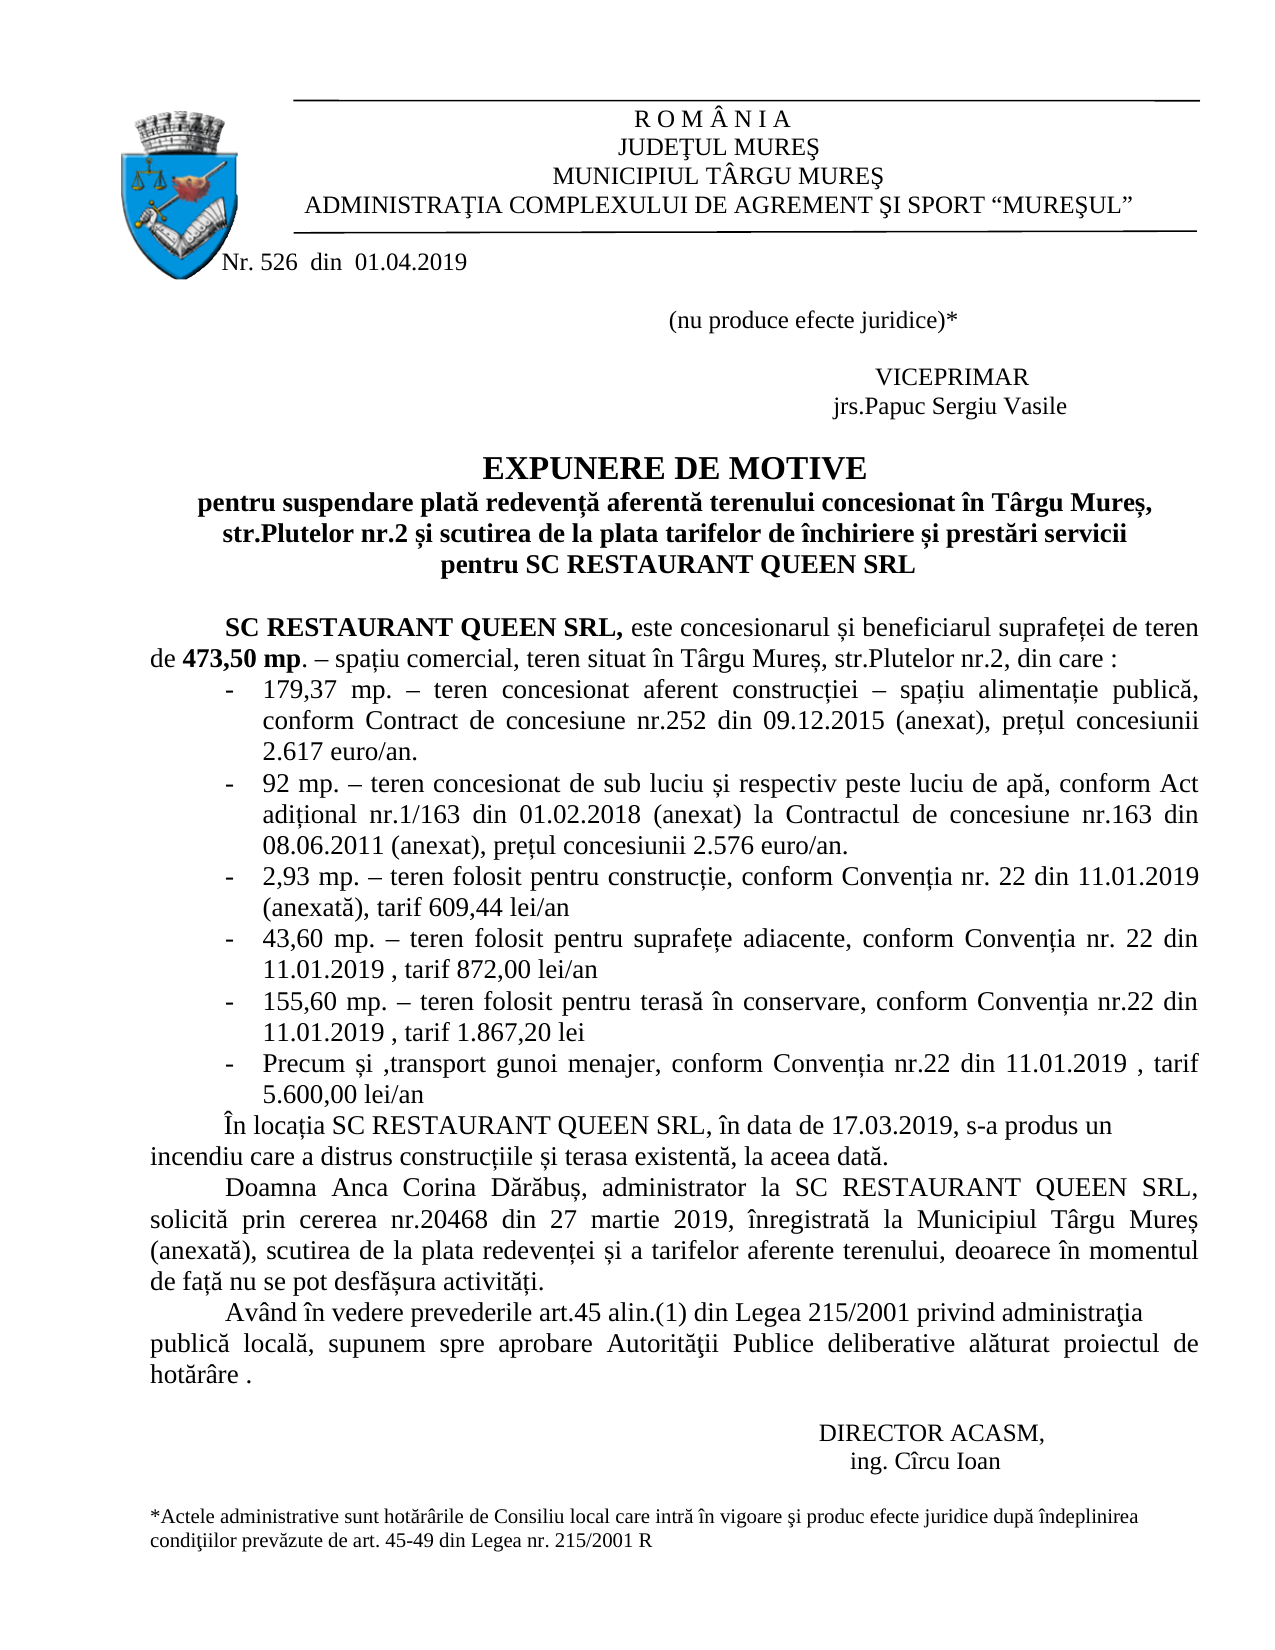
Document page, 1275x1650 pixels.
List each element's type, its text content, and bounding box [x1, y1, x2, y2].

text pentru SC RESTAURANT QUEEN SRL [150, 549, 1200, 580]
list 92 mp. – teren concesionat de sub luciu și respectiv peste luciu de apă, conform Act adițional nr.1/163 din 01.02.2018 (anexat) la Contractul de concesiune nr.163 din 08.06.2011 (anexat), prețul concesiunii 2.576 euro/an. [225, 767, 1200, 860]
text incendiu care a distrus construcțiile și terasa existentă, la aceea dată. [150, 1140, 1200, 1172]
text *Actele administrative sunt hotărârile de Consiliu local care intră în vigoare şi produc efecte juridice după îndeplinirea condiţiilor prevăzute de art. 45-49 din Legea nr. 215/2001 R [150, 1504, 1200, 1552]
text SC RESTAURANT QUEEN SRL, este concesionarul și beneficiarul suprafeței de teren de 473,50 mp. – spațiu comercial, teren situat în Târgu Mureș, str.Plutelor nr.2, din care : [150, 611, 1200, 673]
list Precum și ,transport gunoi menajer, conform Convenția nr.22 din 11.01.2019 , tarif 5.600,00 lei/an [225, 1047, 1200, 1109]
text MUNICIPIUL TÂRGU MUREŞ [237, 161, 1200, 190]
text jrs.Papuc Sergiu Vasile [150, 391, 1200, 420]
text ing. Cîrcu Ioan [150, 1446, 1200, 1475]
text R O M Â N I A [150, 104, 1200, 132]
text EXPUNERE DE MOTIVE [150, 448, 1200, 486]
list 43,60 mp. – teren folosit pentru suprafețe adiacente, conform Convenția nr. 22 din 11.01.2019 , tarif 872,00 lei/an [225, 922, 1200, 985]
text Având în vedere prevederile art.45 alin.(1) din Legea 215/2001 privind administraţia [150, 1296, 1200, 1327]
text publică locală, supunem spre aprobare Autorităţii Publice deliberative alăturat proiectul de hotărâre . [150, 1327, 1200, 1389]
text În locația SC RESTAURANT QUEEN SRL, în data de 17.03.2019, s-a produs un [224, 1109, 1200, 1140]
text ADMINISTRAŢIA COMPLEXULUI DE AGREMENT ŞI SPORT “MUREŞUL” [235, 190, 1200, 219]
list 155,60 mp. – teren folosit pentru terasă în conservare, conform Convenția nr.22 din 11.01.2019 , tarif 1.867,20 lei [225, 985, 1200, 1047]
text (nu produce efecte juridice)* [150, 276, 1200, 334]
list 179,37 mp. – teren concesionat aferent construcției – spațiu alimentație publică, conform Contract de concesiune nr.252 din 09.12.2015 (anexat), prețul concesiunii 2.617 euro/an. [225, 673, 1200, 767]
list 2,93 mp. – teren folosit pentru construcție, conform Convenția nr. 22 din 11.01.2019 (anexată), tarif 609,44 lei/an [225, 860, 1200, 922]
text Nr. 526 din 01.04.2019 [194, 247, 1200, 276]
text pentru suspendare plată redevență aferentă terenului concesionat în Târgu Mureș, str.Plutelor nr.2 și scutirea de la plata tarifelor de închiriere și prestări servicii [150, 486, 1200, 549]
text DIRECTOR ACASM, [150, 1418, 1200, 1446]
text JUDEŢUL MUREŞ [218, 132, 1200, 161]
text VICEPRIMAR [150, 362, 1200, 391]
text Doamna Anca Corina Dărăbuș, administrator la SC RESTAURANT QUEEN SRL, solicită prin cererea nr.20468 din 27 martie 2019, înregistrată la Municipiul Târgu Mureș (anexată), scutirea de la plata redevenței și a tarifelor aferente terenului, deoarece în momentul de față nu se pot desfășura activități. [150, 1172, 1200, 1296]
